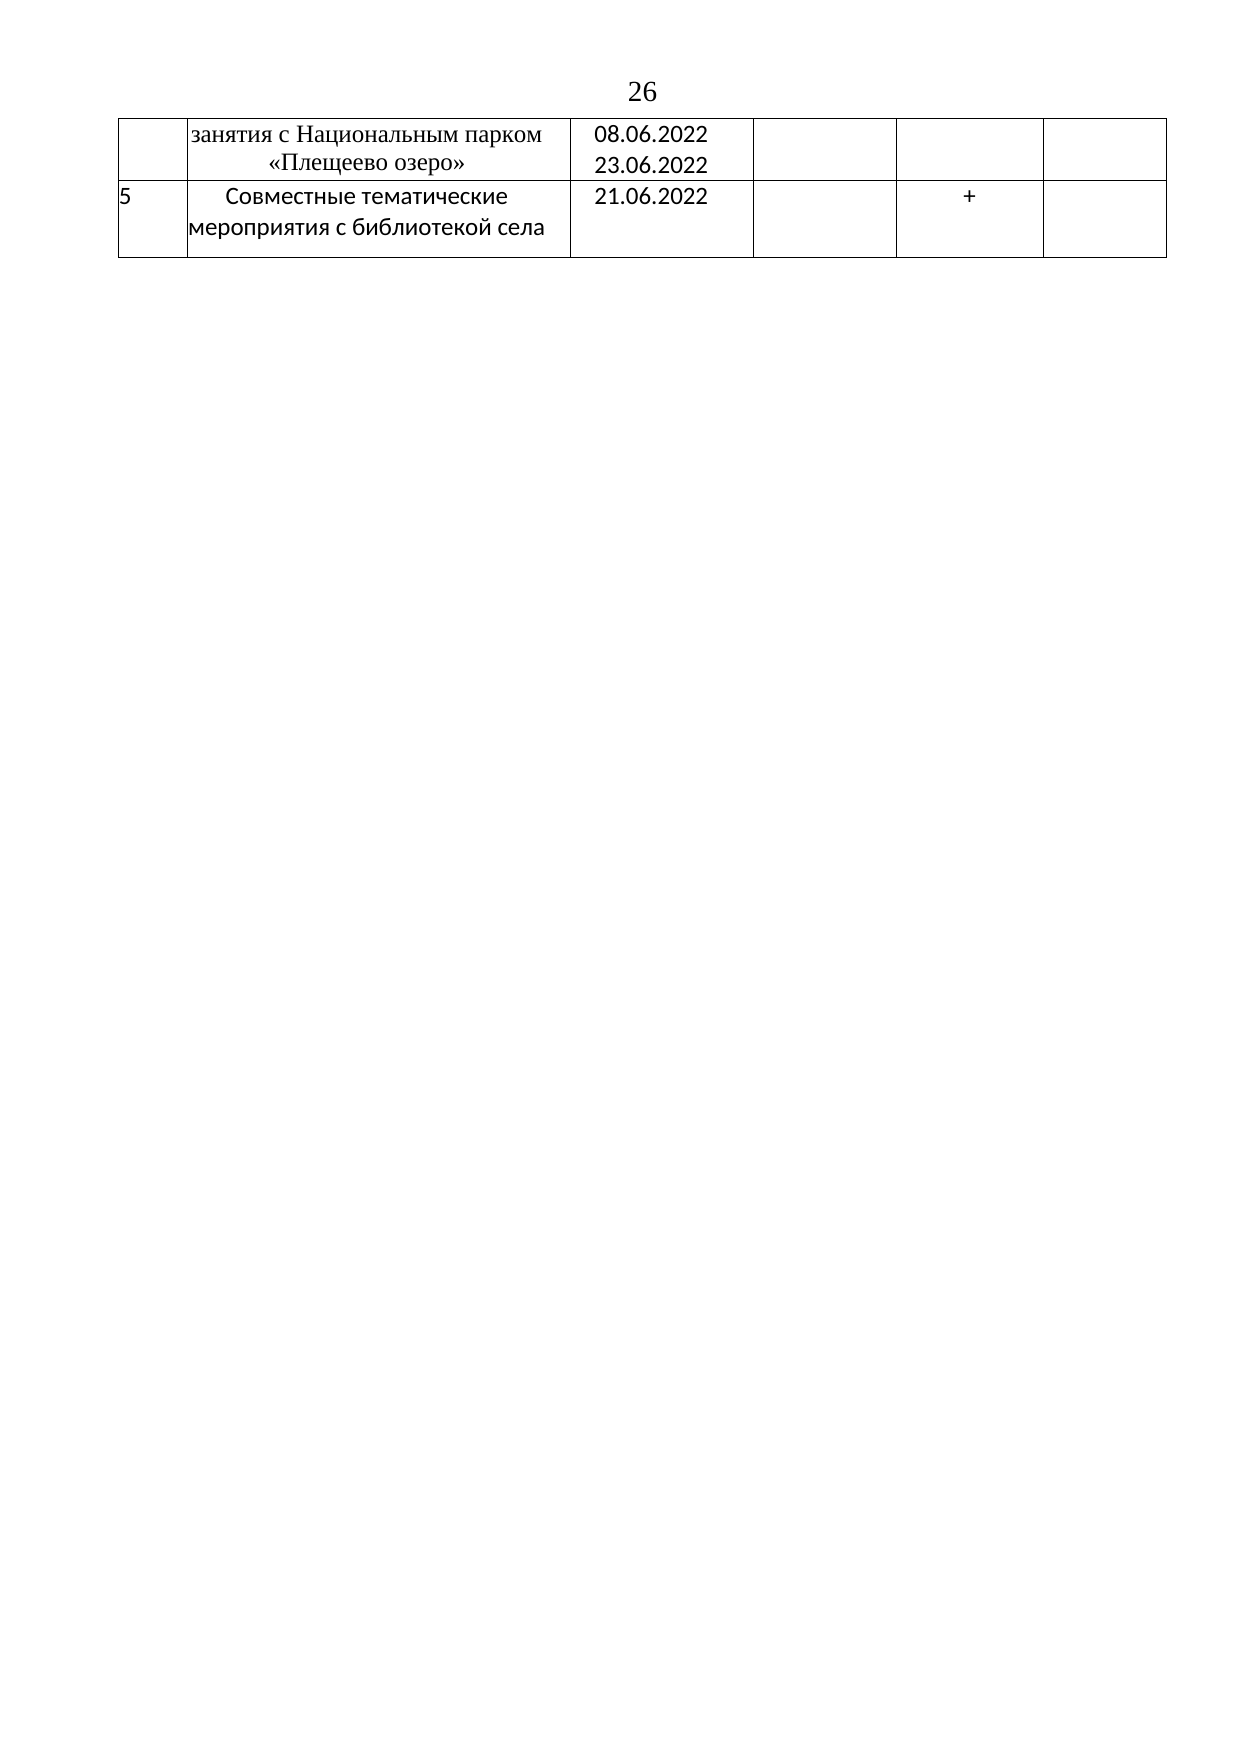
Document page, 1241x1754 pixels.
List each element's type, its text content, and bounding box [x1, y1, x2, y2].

table_cell [1044, 119, 1166, 180]
table_cell Совместные тематические мероприятия с библиотекой села [188, 181, 570, 257]
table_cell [571, 119, 753, 180]
table_cell 5 [119, 181, 187, 257]
table_cell + [897, 119, 1043, 180]
table_cell [754, 119, 896, 180]
table_cell 21.06.2022 [571, 181, 753, 257]
table_cell [754, 181, 896, 257]
table_cell [1044, 181, 1166, 257]
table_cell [188, 119, 570, 180]
table_cell + [897, 181, 1043, 257]
table_cell 4 [119, 119, 187, 180]
